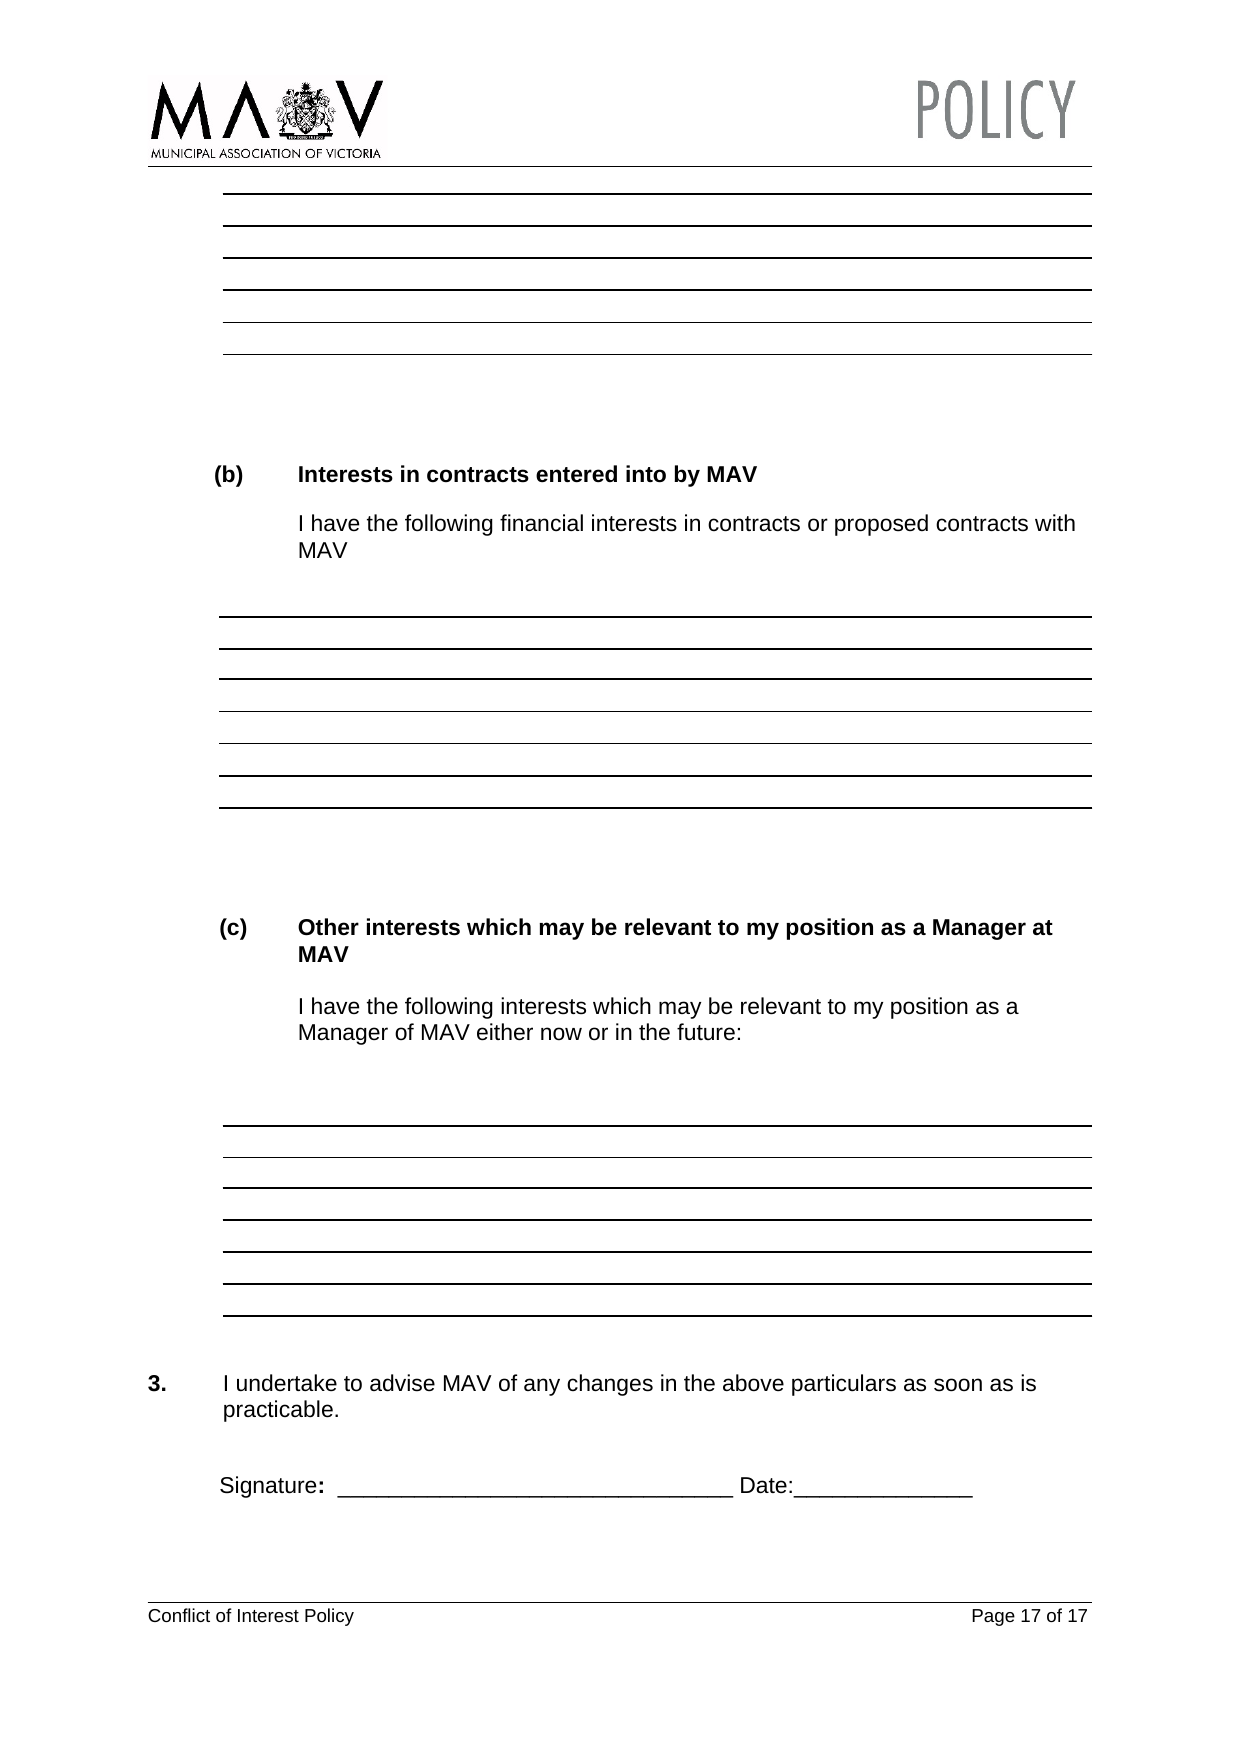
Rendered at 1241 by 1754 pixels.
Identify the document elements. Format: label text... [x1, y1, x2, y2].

text Signature: _______________________________ Date:______________ [219, 1472, 1092, 1499]
text I have the following financial interests in contracts or proposed contracts with MAV [298, 510, 1092, 563]
text (c) Other interests which may be relevant to my position as a Manager at MAV [219, 914, 1092, 967]
text 3. I undertake to advise MAV of any changes in the above particulars as soon as is practicable. [148, 1369, 1092, 1422]
picture [147, 75, 1088, 164]
text I have the following interests which may be relevant to my position as a Manager of MAV either now or in the future: [298, 993, 1092, 1046]
text (b) Interests in contracts entered into by MAV [214, 461, 1092, 487]
